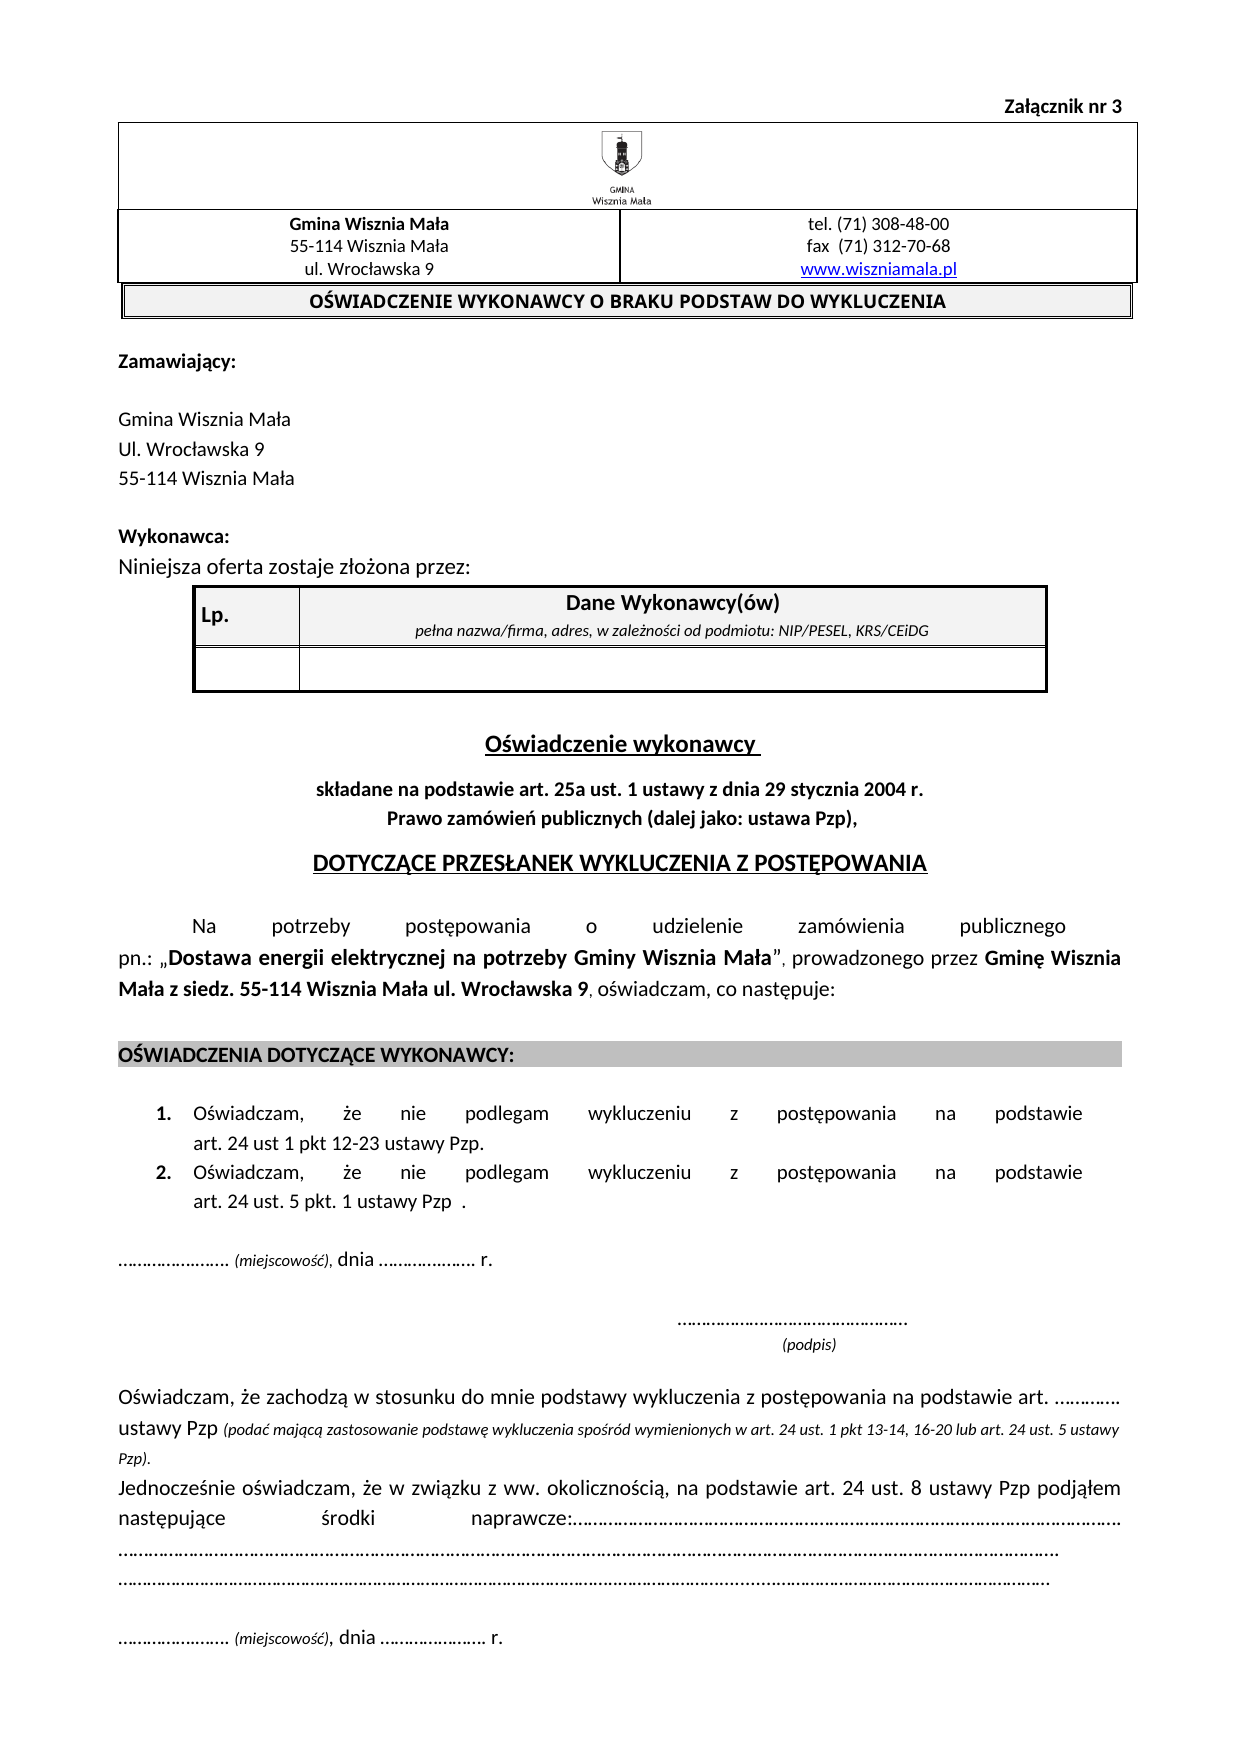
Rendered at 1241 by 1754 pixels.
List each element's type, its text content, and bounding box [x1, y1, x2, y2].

table_cell [196, 648, 299, 690]
text Zamawiający: [118, 348, 1122, 374]
text Na potrzeby postępowania o udzielenie zamówienia publicznego pn.: „Dostawa energii elektrycznej na potrzeby Gminy Wisznia Mała”, prowadzonego przez Gminę Wisznia Mała z siedz. 55-114 Wisznia Mała ul. Wrocławska 9, oświadczam, co następuje: [118, 912, 1122, 1002]
text Prawo zamówień publicznych (dalej jako: ustawa Pzp), [118, 805, 1122, 830]
text …………………………………………………………………………………………..…………………...........………………………………………………… [118, 1566, 1122, 1591]
text składane na podstawie art. 25a ust. 1 ustawy z dnia 29 stycznia 2004 r. [118, 776, 1122, 801]
text Oświadczam, że zachodzą w stosunku do mnie podstawy wykluczenia z postępowania na podstawie art. …………. ustawy Pzp (podać mającą zastosowanie podstawę wykluczenia spośród wymienionych w art. 24 ust. 1 pkt 13-14, 16-20 lub art. 24 ust. 5 ustawy Pzp). [118, 1383, 1122, 1470]
text DOTYCZĄCE PRZESŁANEK WYKLUCZENIA Z POSTĘPOWANIA [118, 847, 1122, 877]
subtitle OŚWIADCZENIE WYKONAWCY O BRAKU PODSTAW DO WYKLUCZENIA [125, 286, 1130, 316]
text Jednocześnie oświadczam, że w związku z ww. okolicznością, na podstawie art. 24 ust. 8 ustawy Pzp podjąłem następujące środki naprawcze:………………………………………………………………………………………………. ……………………………………………………………………………………………………………………………………………………………………. [118, 1474, 1122, 1562]
text Niniejsza oferta zostaje złożona przez: [118, 552, 1122, 581]
text Gmina Wisznia Mała [118, 407, 1122, 432]
list Oświadczam, że nie podlegam wykluczeniu z postępowania na podstawie art. 24 ust. 5 pkt. 1 ustawy Pzp . [156, 1159, 1122, 1213]
text Załącznik nr 3 [664, 93, 1122, 118]
text OŚWIADCZENIA DOTYCZĄCE WYKONAWCY: [118, 1041, 1122, 1067]
table_cell Gmina Wisznia Mała 55-114 Wisznia Mała ul. Wrocławska 9 [119, 210, 619, 282]
table_cell tel. (71) 308-48-00 fax (71) 312-70-68 www.wiszniamala.pl [621, 210, 1136, 282]
list Oświadczam, że nie podlegam wykluczeniu z postępowania na podstawie art. 24 ust 1 pkt 12-23 ustawy Pzp. [156, 1101, 1122, 1155]
table_header Dane Wykonawcy(ów) pełna nazwa/firma, adres, w zależności od podmiotu: NIP/PESEL, KRS/CEiDG [300, 588, 1045, 644]
table_header [119, 123, 1137, 209]
text Wykonawca: [118, 523, 1122, 549]
text 55-114 Wisznia Mała [118, 465, 1122, 490]
table_header Lp. [196, 588, 299, 644]
text …………….……. (miejscowość), dnia ………….……. r. [118, 1246, 1122, 1272]
text (podpis) [708, 1334, 1122, 1354]
picture [589, 126, 655, 207]
table_cell [300, 648, 1045, 690]
text Ul. Wrocławska 9 [118, 436, 1122, 461]
text ………………………………………… [118, 1305, 1122, 1330]
text Oświadczenie wykonawcy [118, 728, 1122, 759]
text …………….……. (miejscowość), dnia …………………. r. [118, 1624, 1122, 1649]
